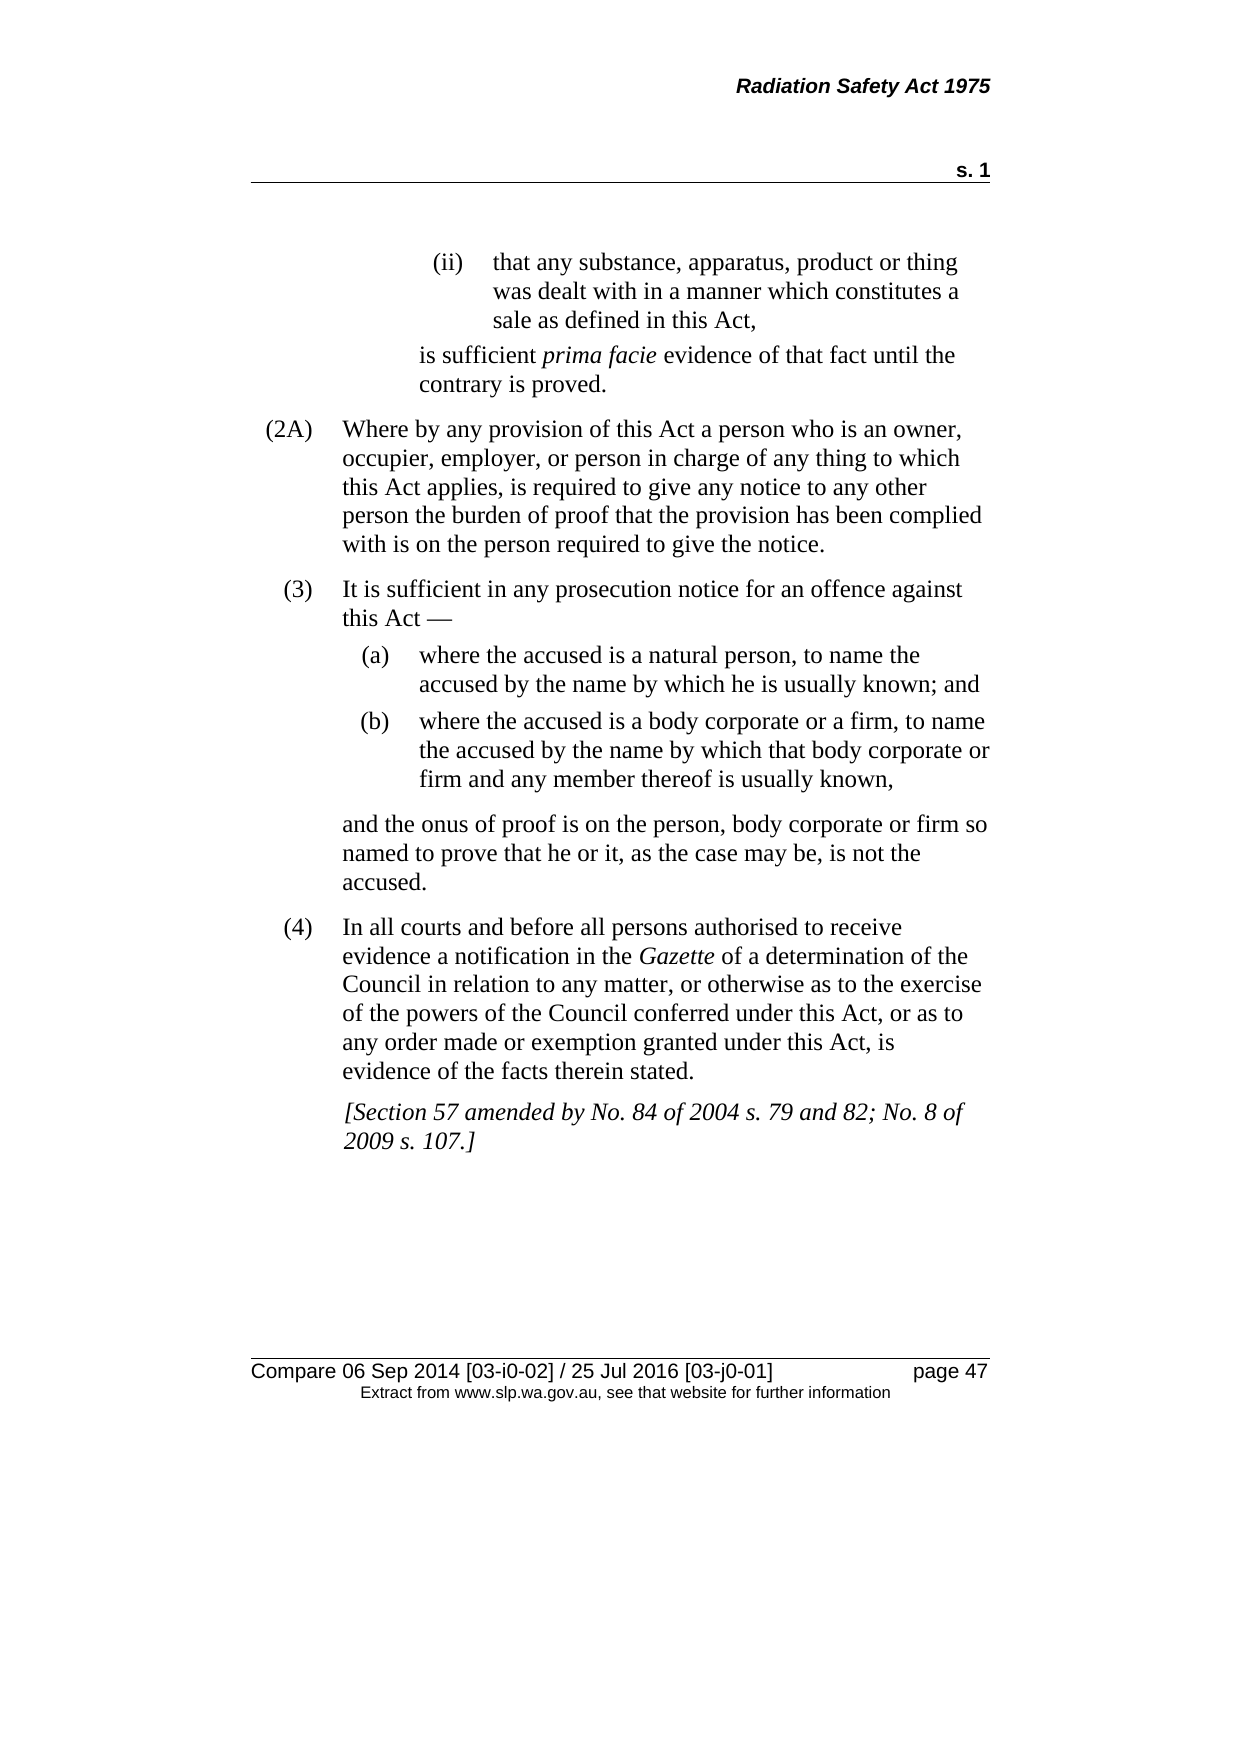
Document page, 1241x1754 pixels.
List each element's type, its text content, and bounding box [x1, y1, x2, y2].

text (b) where the accused is a body corporate or a firm, to name the accused by the name by which that body corporate or firm and any member thereof is usually known, [251, 706, 990, 792]
text (4) In all courts and before all persons authorised to receive evidence a notification in the Gazette of a determination of the Council in relation to any matter, or otherwise as to the exercise of the powers of the Council conferred under this Act, or as to any order made or exemption granted under this Act, is evidence of the facts therein stated. [251, 912, 990, 1084]
text (ii) that any substance, apparatus, product or thing was dealt with in a manner which constitutes a sale as defined in this Act, [251, 247, 990, 334]
text [Section 57 amended by No. 84 of 2004 s. 79 and 82; No. 8 of 2009 s. 107.] [251, 1097, 990, 1154]
text and the onus of proof is on the person, body corporate or firm so named to prove that he or it, as the case may be, is not the accused. [251, 809, 990, 895]
text (3) It is sufficient in any prosecution notice for an offence against this Act — [251, 574, 990, 632]
text (2A) Where by any provision of this Act a person who is an owner, occupier, employer, or person in charge of any thing to which this Act applies, is required to give any notice to any other person the burden of proof that the provision has been complied with is on the person required to give the notice. [251, 414, 990, 558]
text is sufficient prima facie evidence of that fact until the contrary is proved. [251, 340, 990, 397]
text (a) where the accused is a natural person, to name the accused by the name by which he is usually known; and [251, 640, 990, 698]
